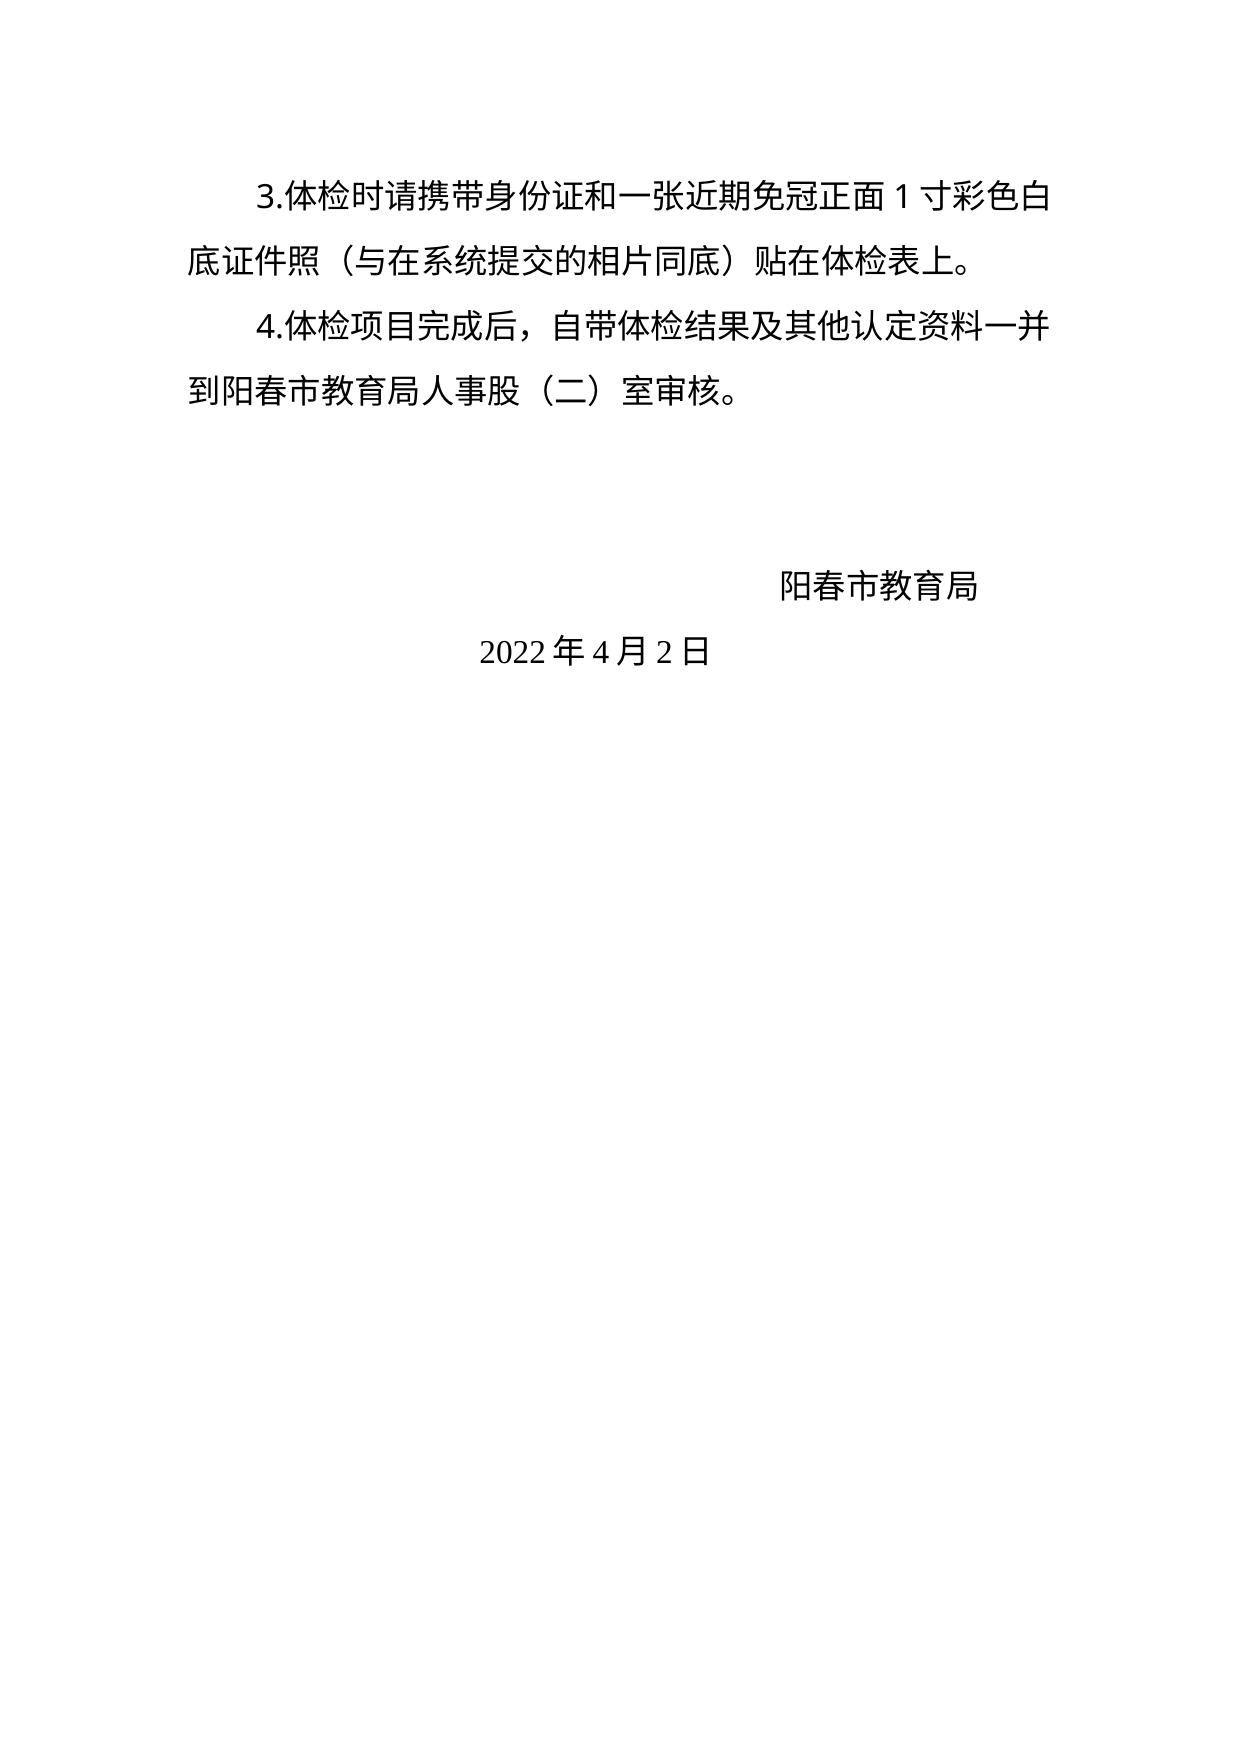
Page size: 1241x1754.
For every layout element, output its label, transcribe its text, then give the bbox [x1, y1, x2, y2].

text 阳春市教育局 [187, 552, 1053, 617]
text 2022年4月2日 [187, 617, 1053, 682]
text 4.体检项目完成后，自带体检结果及其他认定资料一并到阳春市教育局人事股（二）室审核。 [187, 292, 1053, 422]
text 3.体检时请携带身份证和一张近期免冠正面1寸彩色白底证件照（与在系统提交的相片同底）贴在体检表上。 [187, 162, 1053, 292]
